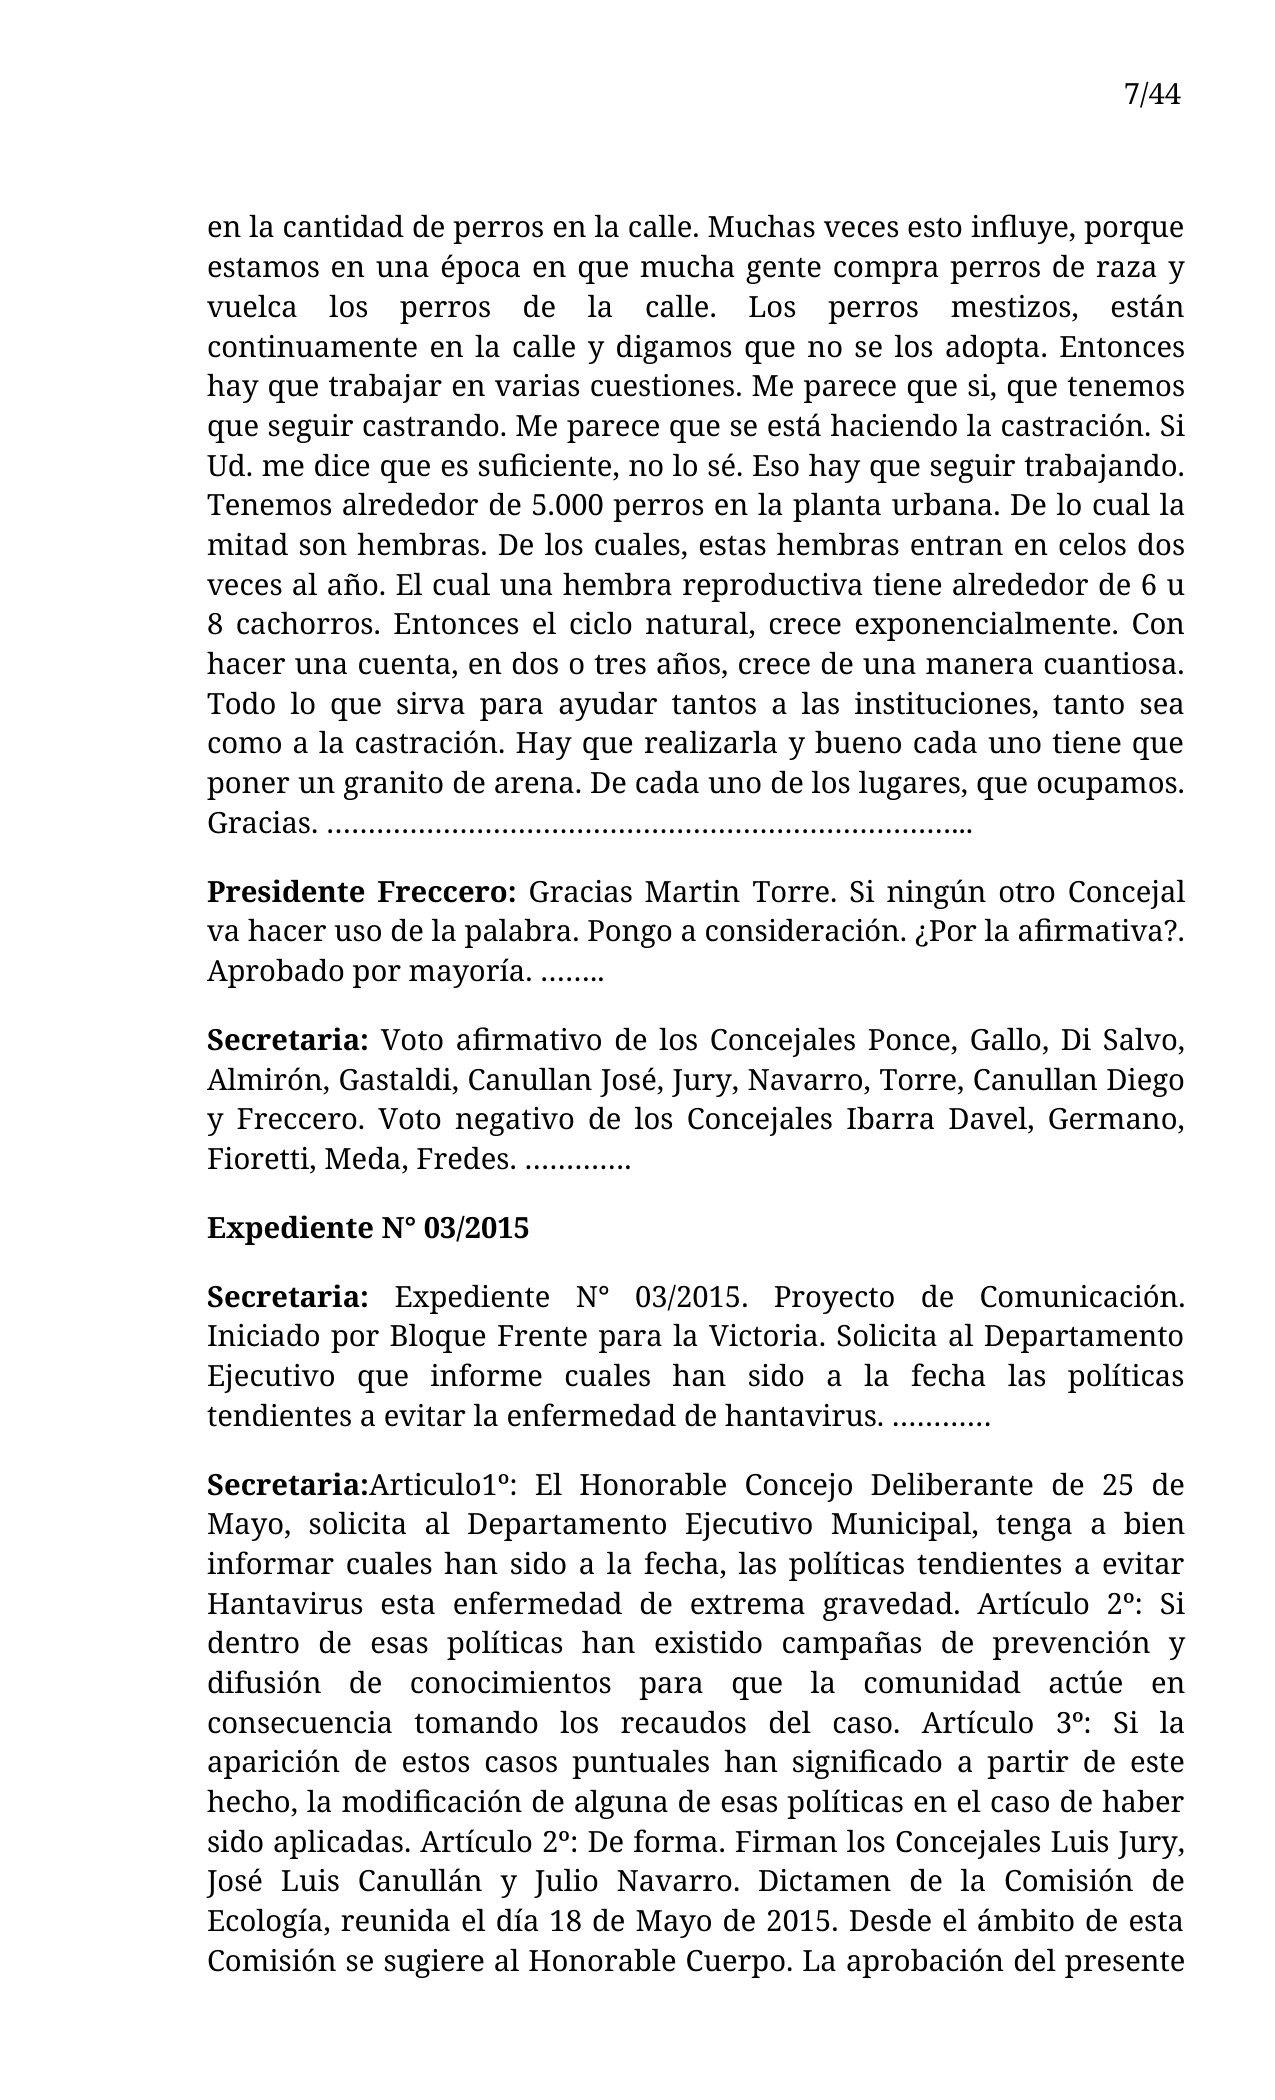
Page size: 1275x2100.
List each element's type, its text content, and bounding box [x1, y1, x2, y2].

text Secretaria: Expediente N° 03/2015. Proyecto de Comunicación. Iniciado por Bloque Frente para la Victoria. Solicita al Departamento Ejecutivo que informe cuales han sido a la fecha las políticas tendientes a evitar la enfermedad de hantavirus. ………… [207, 1276, 1186, 1435]
text Secretaria: Voto afirmativo de los Concejales Ponce, Gallo, Di Salvo, Almirón, Gastaldi, Canullan José, Jury, Navarro, Torre, Canullan Diego y Freccero. Voto negativo de los Concejales Ibarra Davel, Germano, Fioretti, Meda, Fredes. …………. [207, 1019, 1186, 1178]
text Expediente N° 03/2015 [207, 1207, 1186, 1247]
text Presidente Freccero: Gracias Martin Torre. Si ningún otro Concejal va hacer uso de la palabra. Pongo a consideración. ¿Por la afirmativa?. Aprobado por mayoría. …….. [207, 871, 1186, 990]
